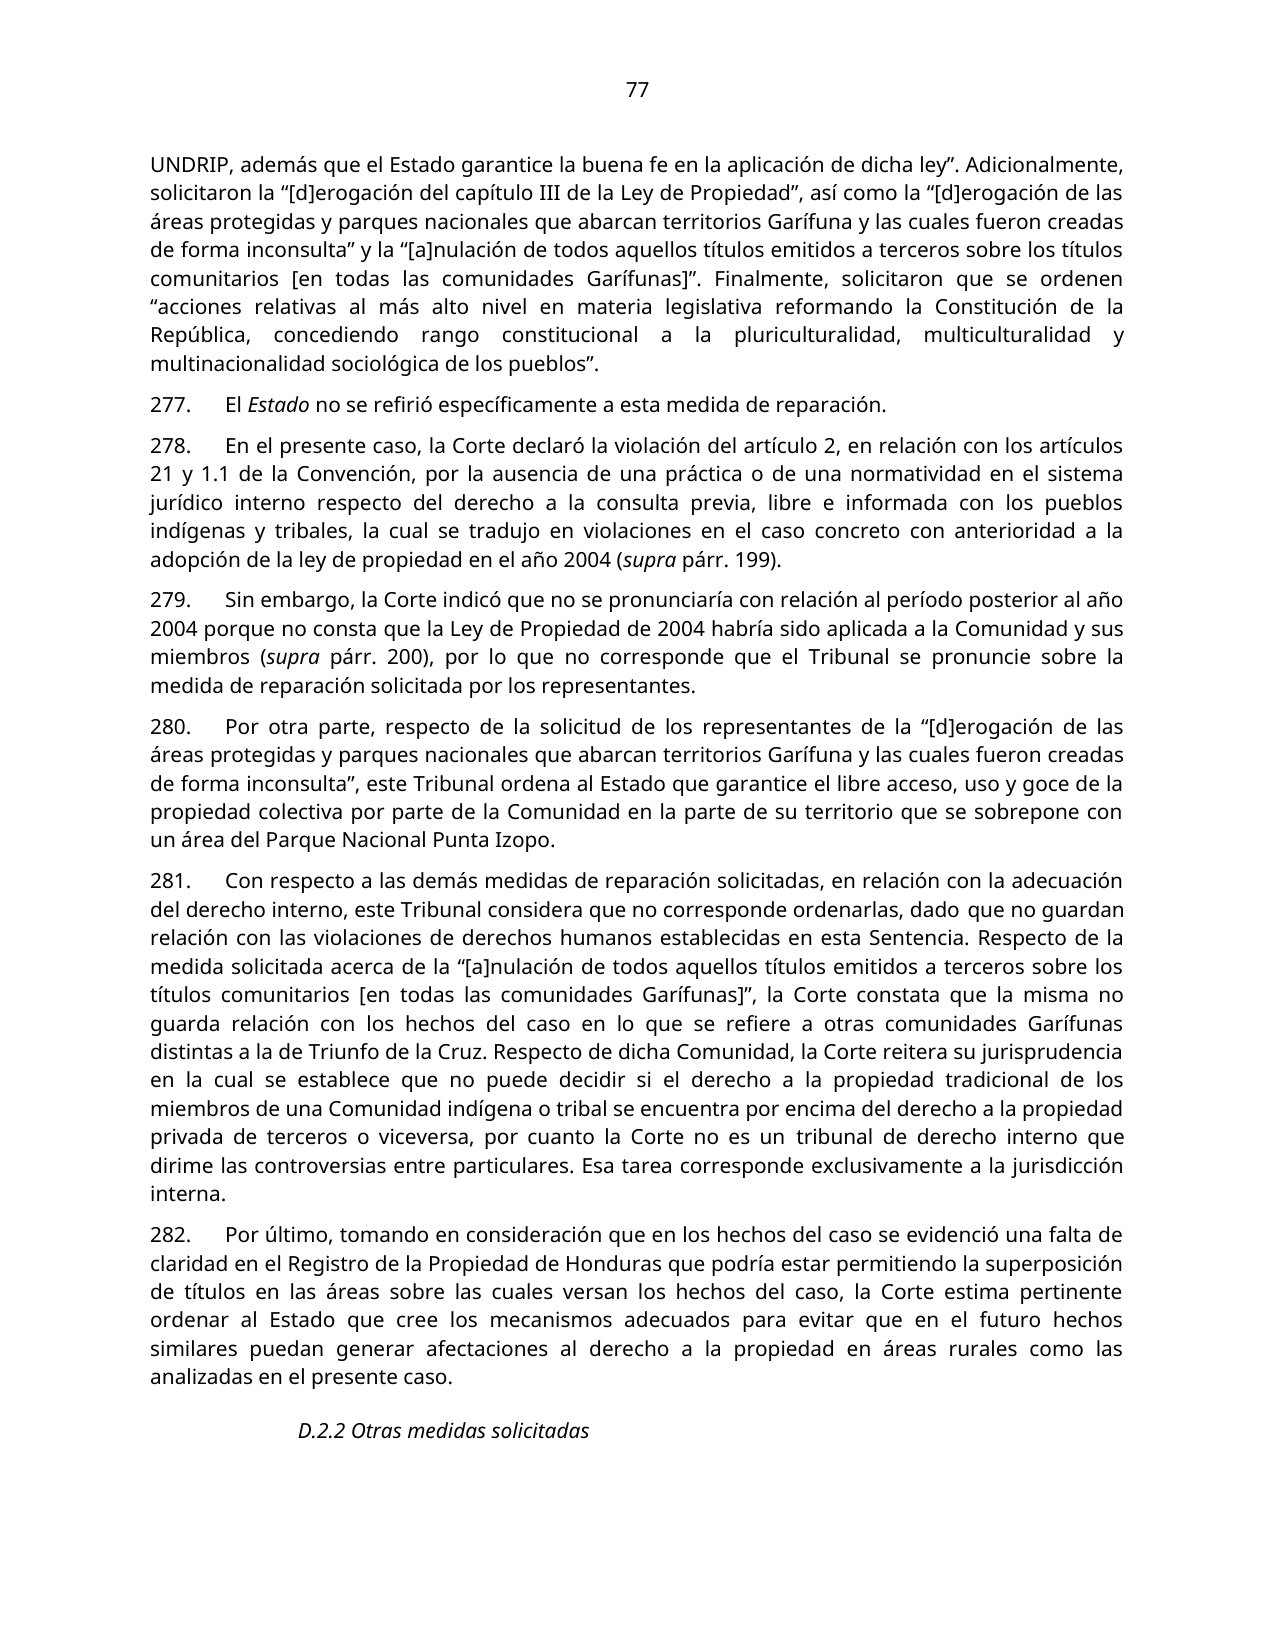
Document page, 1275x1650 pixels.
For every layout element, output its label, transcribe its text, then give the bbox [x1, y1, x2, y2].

list D.2.2 Otras medidas solicitadas [225, 1416, 1125, 1444]
list Por último, tomando en consideración que en los hechos del caso se evidenció una falta de claridad en el Registro de la Propiedad de Honduras que podría estar permitiendo la superposición de títulos en las áreas sobre las cuales versan los hechos del caso, la Corte estima pertinente ordenar al Estado que cree los mecanismos adecuados para evitar que en el futuro hechos similares puedan generar afectaciones al derecho a la propiedad en áreas rurales como las analizadas en el presente caso. [150, 1220, 1125, 1391]
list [150, 150, 1125, 377]
list Sin embargo, la Corte indicó que no se pronunciaría con relación al período posterior al año 2004 porque no consta que la Ley de Propiedad de 2004 habría sido aplicada a la Comunidad y sus miembros (supra párr. 200), por lo que no corresponde que el Tribunal se pronuncie sobre la medida de reparación solicitada por los representantes. [150, 586, 1125, 699]
list Con respecto a las demás medidas de reparación solicitadas, en relación con la adecuación del derecho interno, este Tribunal considera que no corresponde ordenarlas, dado que no guardan relación con las violaciones de derechos humanos establecidas en esta Sentencia. Respecto de la medida solicitada acerca de la “[a]nulación de todos aquellos títulos emitidos a terceros sobre los títulos comunitarios [en todas las comunidades Garífunas]”, la Corte constata que la misma no guarda relación con los hechos del caso en lo que se refiere a otras comunidades Garífunas distintas a la de Triunfo de la Cruz. Respecto de dicha Comunidad, la Corte reitera su jurisprudencia en la cual se establece que no puede decidir si el derecho a la propiedad tradicional de los miembros de una Comunidad indígena o tribal se encuentra por encima del derecho a la propiedad privada de terceros o viceversa, por cuanto la Corte no es un tribunal de derecho interno que dirime las controversias entre particulares. Esa tarea corresponde exclusivamente a la jurisdicción interna. [150, 867, 1125, 1208]
list Por otra parte, respecto de la solicitud de los representantes de la “[d]erogación de las áreas protegidas y parques nacionales que abarcan territorios Garífuna y las cuales fueron creadas de forma inconsulta”, este Tribunal ordena al Estado que garantice el libre acceso, uso y goce de la propiedad colectiva por parte de la Comunidad en la parte de su territorio que se sobrepone con un área del Parque Nacional Punta Izopo. [150, 712, 1125, 854]
list En el presente caso, la Corte declaró la violación del artículo 2, en relación con los artículos 21 y 1.1 de la Convención, por la ausencia de una práctica o de una normatividad en el sistema jurídico interno respecto del derecho a la consulta previa, libre e informada con los pueblos indígenas y tribales, la cual se tradujo en violaciones en el caso concreto con anterioridad a la adopción de la ley de propiedad en el año 2004 (supra párr. 199). [150, 431, 1125, 573]
list El Estado no se refirió específicamente a esta medida de reparación. [150, 390, 1125, 418]
